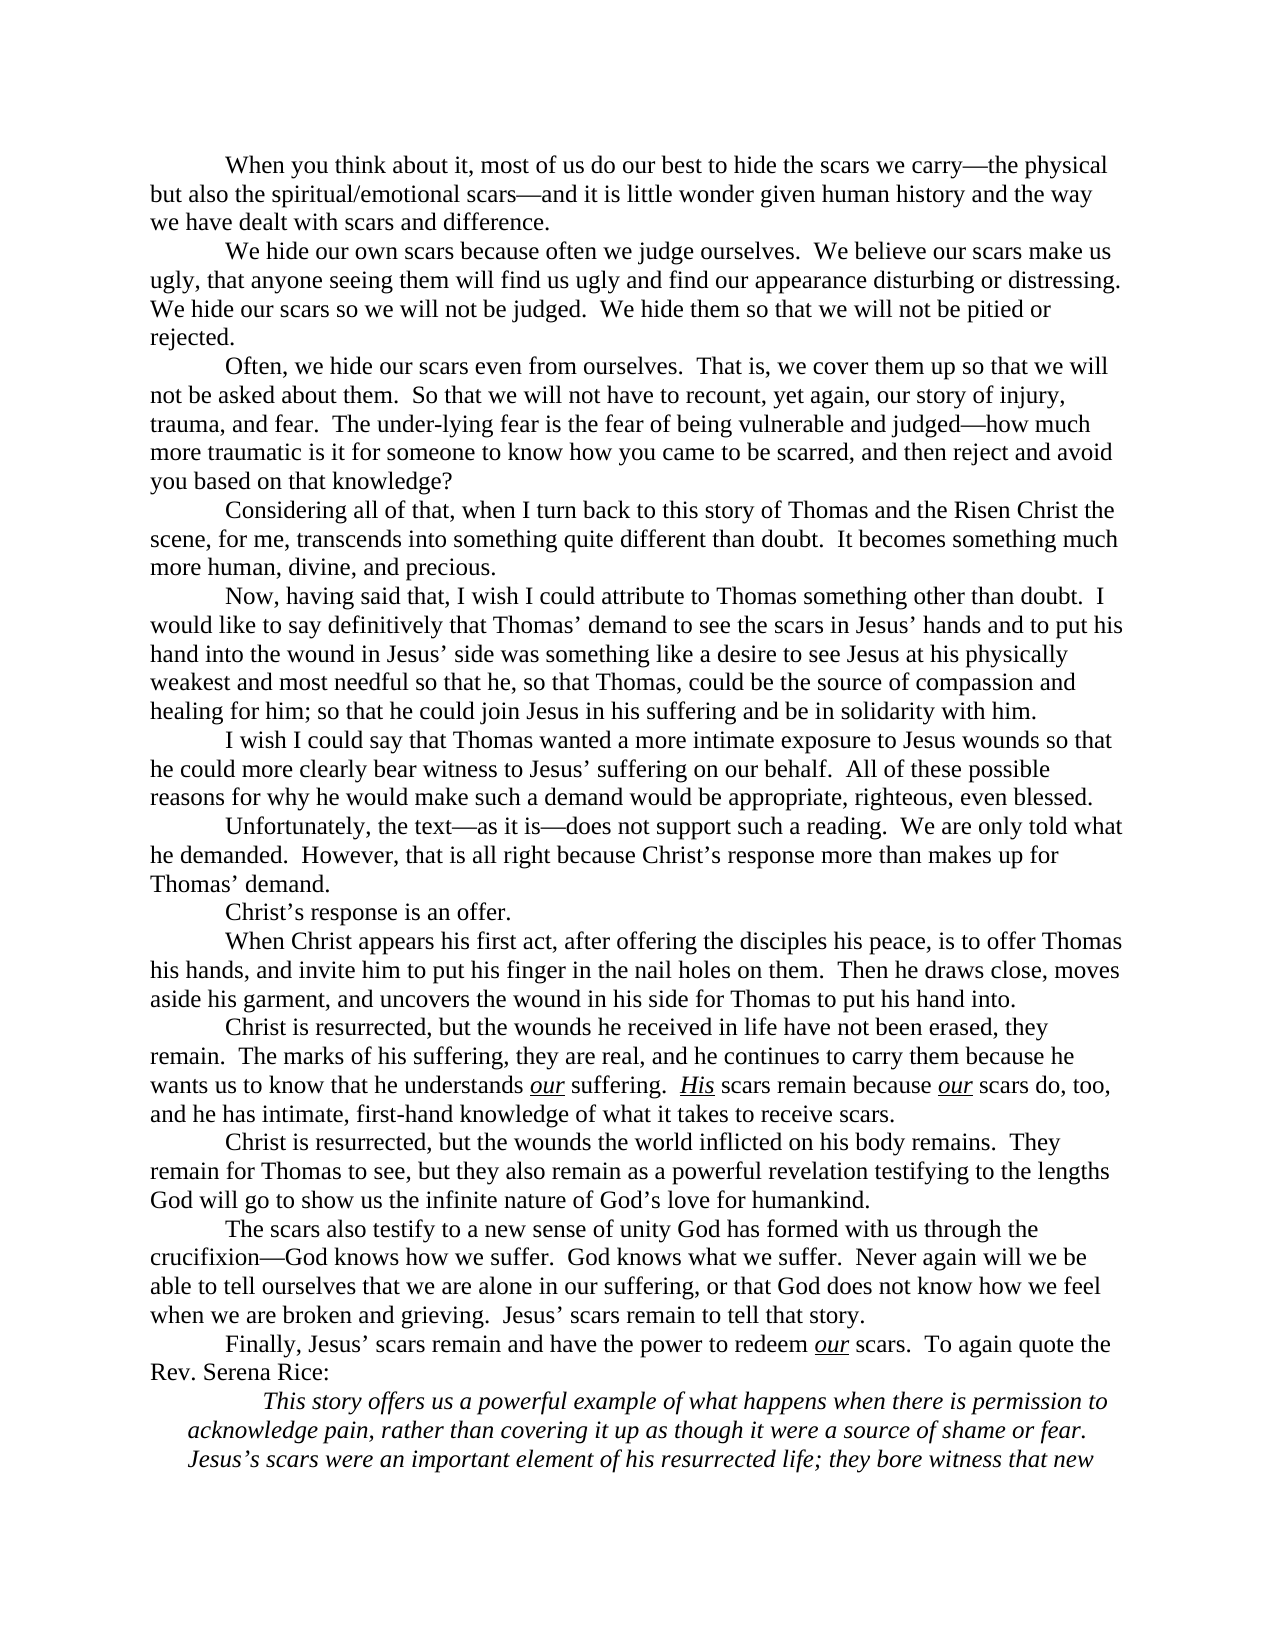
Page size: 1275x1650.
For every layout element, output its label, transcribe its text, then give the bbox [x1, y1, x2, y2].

text Christ is resurrected, but the wounds the world inflicted on his body remains. They remain for Thomas to see, but they also remain as a powerful revelation testifying to the lengths God will go to show us the infinite nature of God’s love for humankind. [150, 1127, 1125, 1214]
text Christ’s response is an offer. [150, 897, 1125, 926]
text Unfortunately, the text—as it is—does not support such a reading. We are only told what he demanded. However, that is all right because Christ’s response more than makes up for Thomas’ demand. [150, 811, 1125, 897]
text I wish I could say that Thomas wanted a more intimate exposure to Jesus wounds so that he could more clearly bear witness to Jesus’ suffering on our behalf. All of these possible reasons for why he would make such a demand would be appropriate, righteous, even blessed. [150, 725, 1125, 811]
text The scars also testify to a new sense of unity God has formed with us through the crucifixion—God knows how we suffer. God knows what we suffer. Never again will we be able to tell ourselves that we are alone in our suffering, or that God does not know how we feel when we are broken and grieving. Jesus’ scars remain to tell that story. [150, 1214, 1125, 1329]
text Now, having said that, I wish I could attribute to Thomas something other than doubt. I would like to say definitively that Thomas’ demand to see the scars in Jesus’ hands and to put his hand into the wound in Jesus’ side was something like a desire to see Jesus at his physically weakest and most needful so that he, so that Thomas, could be the source of compassion and healing for him; so that he could join Jesus in his suffering and be in solidarity with him. [150, 581, 1125, 725]
text When Christ appears his first act, after offering the disciples his peace, is to offer Thomas his hands, and invite him to put his finger in the nail holes on them. Then he draws close, moves aside his garment, and uncovers the wound in his side for Thomas to put his hand into. [150, 926, 1125, 1012]
text Finally, Jesus’ scars remain and have the power to redeem our scars. To again quote the Rev. Serena Rice: [150, 1329, 1125, 1386]
text Often, we hide our scars even from ourselves. That is, we cover them up so that we will not be asked about them. So that we will not have to recount, yet again, our story of injury, trauma, and fear. The under-lying fear is the fear of being vulnerable and judged—how much more traumatic is it for someone to know how you came to be scarred, and then reject and avoid you based on that knowledge? [150, 351, 1125, 495]
text Christ is resurrected, but the wounds he received in life have not been erased, they remain. The marks of his suffering, they are real, and he continues to carry them because he wants us to know that he understands our suffering. His scars remain because our scars do, too, and he has intimate, first-hand knowledge of what it takes to receive scars. [150, 1012, 1125, 1127]
text Considering all of that, when I turn back to this story of Thomas and the Risen Christ the scene, for me, transcends into something quite different than doubt. It becomes something much more human, divine, and precious. [150, 495, 1125, 581]
text When you think about it, most of us do our best to hide the scars we carry—the physical but also the spiritual/emotional scars—and it is little wonder given human history and the way we have dealt with scars and difference. [150, 150, 1125, 236]
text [187, 1386, 1125, 1472]
text We hide our own scars because often we judge ourselves. We believe our scars make us ugly, that anyone seeing them will find us ugly and find our appearance disturbing or distressing. We hide our scars so we will not be judged. We hide them so that we will not be pitied or rejected. [150, 236, 1125, 351]
